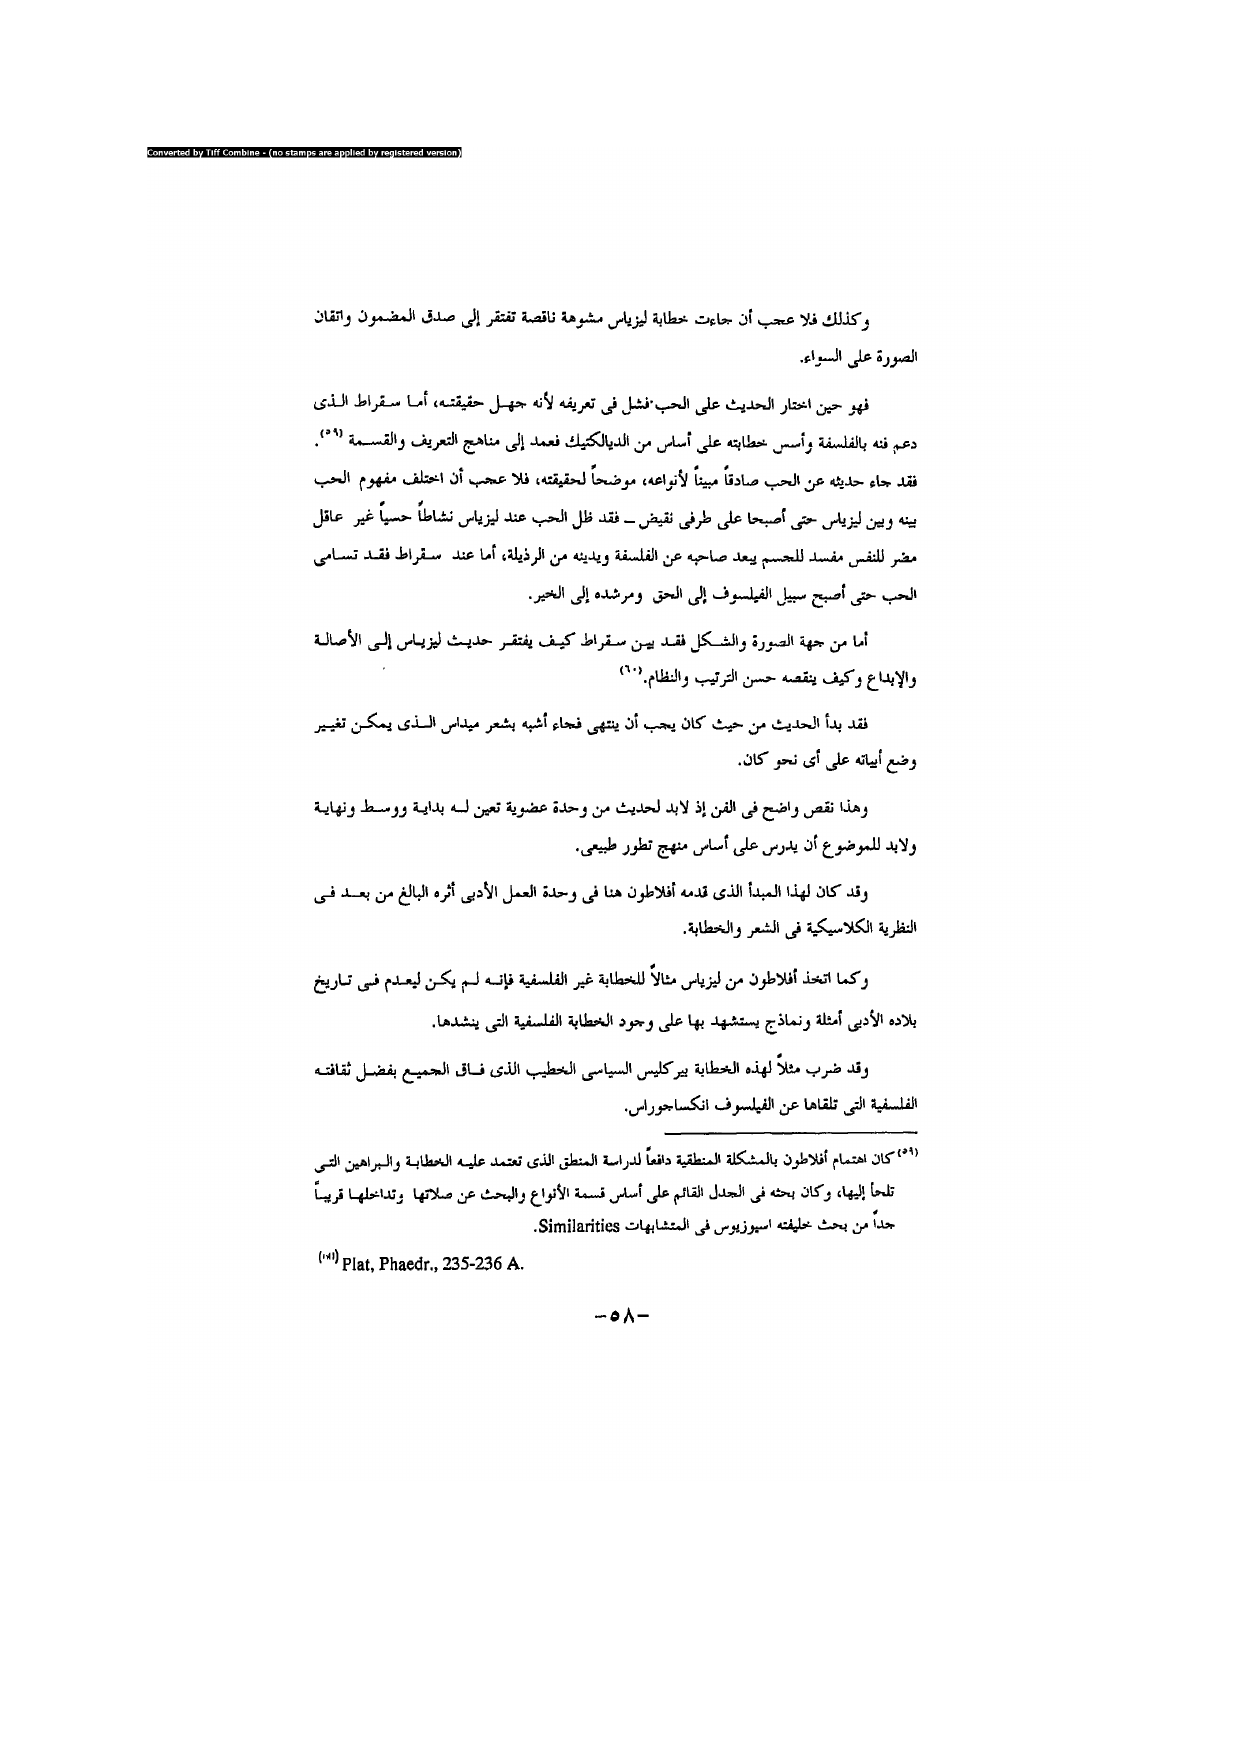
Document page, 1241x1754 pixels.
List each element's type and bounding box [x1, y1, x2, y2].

picture [147, 147, 1093, 1481]
